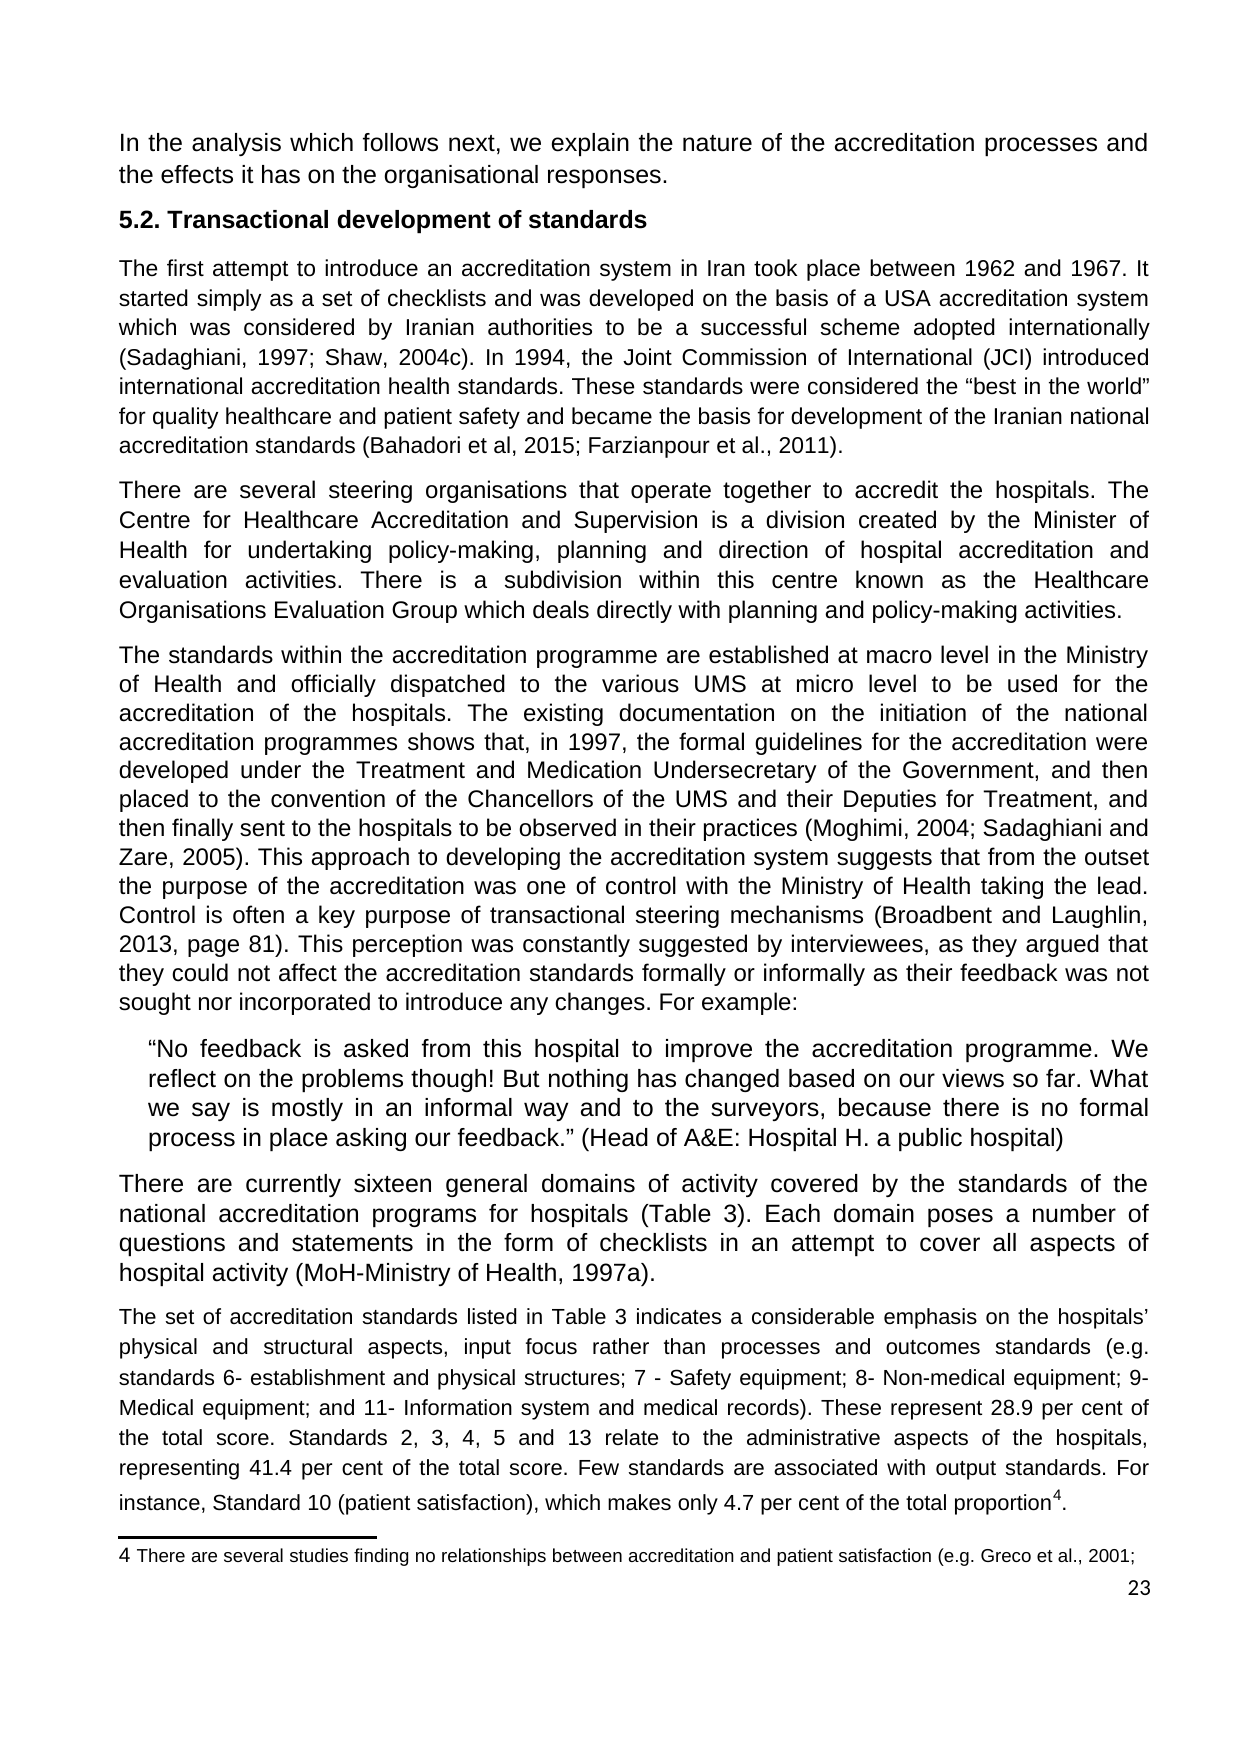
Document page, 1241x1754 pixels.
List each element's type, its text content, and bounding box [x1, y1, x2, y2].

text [119, 1543, 1136, 1567]
text In the analysis which follows next, we explain the nature of the accreditation processes and the effects it has on the organisational responses. [119, 128, 1151, 188]
text “No feedback is asked from this hospital to improve the accreditation programme. We reflect on the problems though! But nothing has changed based on our views so far. What we say is mostly in an informal way and to the surveyors, because there is no formal process in place asking our feedback.” (Head of A&E: Hospital H. a public hospital) [148, 1034, 1151, 1152]
text There are several steering organisations that operate together to accredit the hospitals. The Centre for Healthcare Accreditation and Supervision is a division created by the Minister of Health for undertaking policy-making, planning and direction of hospital accreditation and evaluation activities. There is a subdivision within this centre known as the Healthcare Organisations Evaluation Group which deals directly with planning and policy-making activities. [119, 476, 1151, 623]
text The standards within the accreditation programme are established at macro level in the Ministry of Health and officially dispatched to the various UMS at micro level to be used for the accreditation of the hospitals. The existing documentation on the initiation of the national accreditation programmes shows that, in 1997, the formal guidelines for the accreditation were developed under the Treatment and Medication Undersecretary of the Government, and then placed to the convention of the Chancellors of the UMS and their Deputies for Treatment, and then finally sent to the hospitals to be observed in their practices (Moghimi, 2004; Sadaghiani and Zare, 2005). This approach to developing the accreditation system suggests that from the outset the purpose of the accreditation was one of control with the Ministry of Health taking the lead. Control is often a key purpose of transactional steering mechanisms (Broadbent and Laughlin, 2013, page 81). This perception was constantly suggested by interviewees, as they argued that they could not affect the accreditation standards formally or informally as their feedback was not sought nor incorporated to introduce any changes. For example: [119, 641, 1151, 1016]
text The first attempt to introduce an accreditation system in Iran took place between 1962 and 1967. It started simply as a set of checklists and was developed on the basis of a USA accreditation system which was considered by Iranian authorities to be a successful scheme adopted internationally (Sadaghiani, 1997; Shaw, 2004c). In 1994, the Joint Commission of International (JCI) introduced international accreditation health standards. These standards were considered the “best in the world” for quality healthcare and patient safety and became the basis for development of the Iranian national accreditation standards (Bahadori et al, 2015; Farzianpour et al., 2011). [119, 255, 1151, 459]
text The set of accreditation standards listed in Table 3 indicates a considerable emphasis on the hospitals’ physical and structural aspects, input focus rather than processes and outcomes standards (e.g. standards 6- establishment and physical structures; 7 - Safety equipment; 8- Non-medical equipment; 9-Medical equipment; and 11- Information system and medical records). These represent 28.9 per cent of the total score. Standards 2, 3, 4, 5 and 13 relate to the administrative aspects of the hospitals, representing 41.4 per cent of the total score. Few standards are associated with output standards. For instance, Standard 10 (patient satisfaction), which makes only 4.7 per cent of the total proportion4. [119, 1304, 1151, 1516]
text 5.2. Transactional development of standards [119, 205, 1151, 234]
text There are currently sixteen general domains of activity covered by the standards of the national accreditation programs for hospitals (Table 3). Each domain poses a number of questions and statements in the form of checklists in an attempt to cover all aspects of hospital activity (MoH-Ministry of Health, 1997a). [119, 1169, 1151, 1287]
